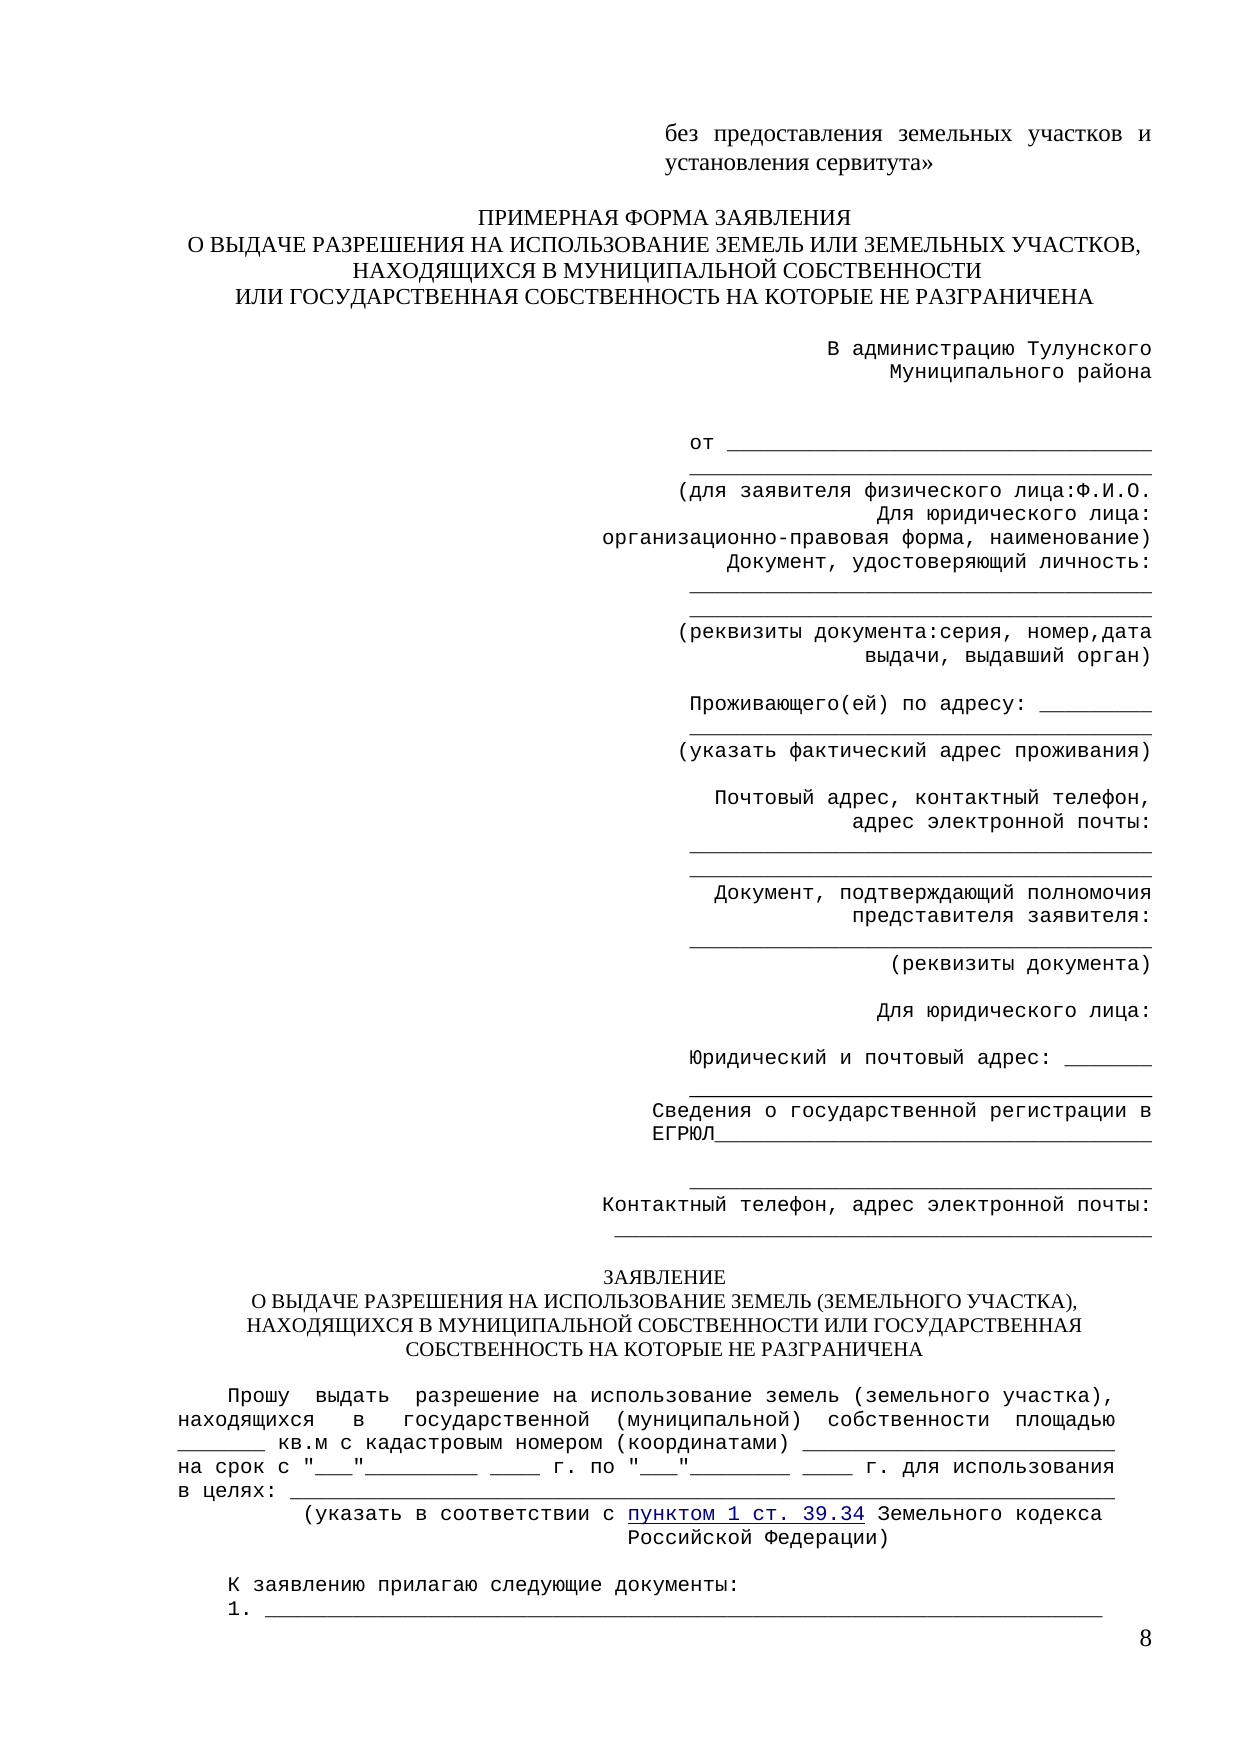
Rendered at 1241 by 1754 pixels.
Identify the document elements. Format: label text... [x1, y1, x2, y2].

text в целях: __________________________________________________________________ [177, 1479, 1152, 1503]
text Российской Федерации) [177, 1527, 1152, 1551]
text на срок с "___"_________ ____ г. по "___"________ ____ г. для использования [177, 1456, 1152, 1479]
text О ВЫДАЧЕ РАЗРЕШЕНИЯ НА ИСПОЛЬЗОВАНИЕ ЗЕМЕЛЬ ИЛИ ЗЕМЕЛЬНЫХ УЧАСТКОВ, [177, 231, 1152, 257]
text Почтовый адрес, контактный телефон, адрес электронной почты: [177, 787, 1152, 834]
text ___________________________________________ [177, 1218, 1152, 1241]
text В администрацию Тулунского [177, 338, 1152, 361]
text _____________________________________ [177, 1171, 1152, 1194]
text (указать фактический адрес проживания) [177, 740, 1152, 763]
text находящихся в государственной (муниципальной) собственности площадью [177, 1409, 1152, 1432]
text _____________________________________ [177, 929, 1152, 953]
text ПРИМЕРНАЯ ФОРМА ЗАЯВЛЕНИЯ [177, 204, 1152, 231]
text Сведения о государственной регистрации в ЕГРЮЛ___________________________________ [177, 1099, 1152, 1147]
text ИЛИ ГОСУДАРСТВЕННАЯ СОБСТВЕННОСТЬ НА КОТОРЫЕ НЕ РАЗГРАНИЧЕНА [177, 283, 1152, 310]
text 1. ___________________________________________________________________ [177, 1598, 1152, 1621]
text К заявлению прилагаю следующие документы: [177, 1574, 1152, 1598]
text Для юридического лица: [177, 1000, 1152, 1023]
text _____________________________________ [177, 456, 1152, 480]
text НАХОДЯЩИХСЯ В МУНИЦИПАЛЬНОЙ СОБСТВЕННОСТИ [177, 257, 1152, 283]
text Юридический и почтовый адрес: _______ [177, 1047, 1152, 1071]
text _____________________________________ [177, 598, 1152, 622]
text Контактный телефон, адрес электронной почты: [177, 1194, 1152, 1218]
text _____________________________________ [177, 834, 1152, 858]
text _______ кв.м с кадастровым номером (координатами) _________________________ [177, 1432, 1152, 1456]
text Проживающего(ей) по адресу: _________ [177, 692, 1152, 716]
text Документ, подтверждающий полномочия представителя заявителя: [177, 882, 1152, 929]
text _____________________________________ [177, 716, 1152, 740]
text НАХОДЯЩИХСЯ В МУНИЦИПАЛЬНОЙ СОБСТВЕННОСТИ ИЛИ ГОСУДАРСТВЕННАЯ СОБСТВЕННОСТЬ НА КОТОРЫЕ НЕ РАЗГРАНИЧЕНА [177, 1313, 1152, 1361]
text от __________________________________ [177, 432, 1152, 456]
text организационно-правовая форма, наименование) [177, 527, 1152, 551]
text (указать в соответствии с пунктом 1 ст. 39.34 Земельного кодекса [177, 1503, 1152, 1527]
text (для заявителя физического лица:Ф.И.О. [177, 480, 1152, 503]
text _____________________________________ [177, 1071, 1152, 1099]
text _____________________________________ [177, 858, 1152, 882]
text ЗАЯВЛЕНИЕ [177, 1265, 1152, 1289]
text Прошу выдать разрешение на использование земель (земельного участка), [177, 1385, 1152, 1409]
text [664, 118, 1152, 176]
text (реквизиты документа:серия, номер,дата выдачи, выдавший орган) [177, 622, 1152, 669]
text Муниципального района [177, 361, 1152, 385]
text (реквизиты документа) [177, 953, 1152, 976]
text Для юридического лица: [177, 503, 1152, 527]
text О ВЫДАЧЕ РАЗРЕШЕНИЯ НА ИСПОЛЬЗОВАНИЕ ЗЕМЕЛЬ (ЗЕМЕЛЬНОГО УЧАСТКА), [177, 1289, 1152, 1313]
text Документ, удостоверяющий личность: _____________________________________ [177, 551, 1152, 598]
